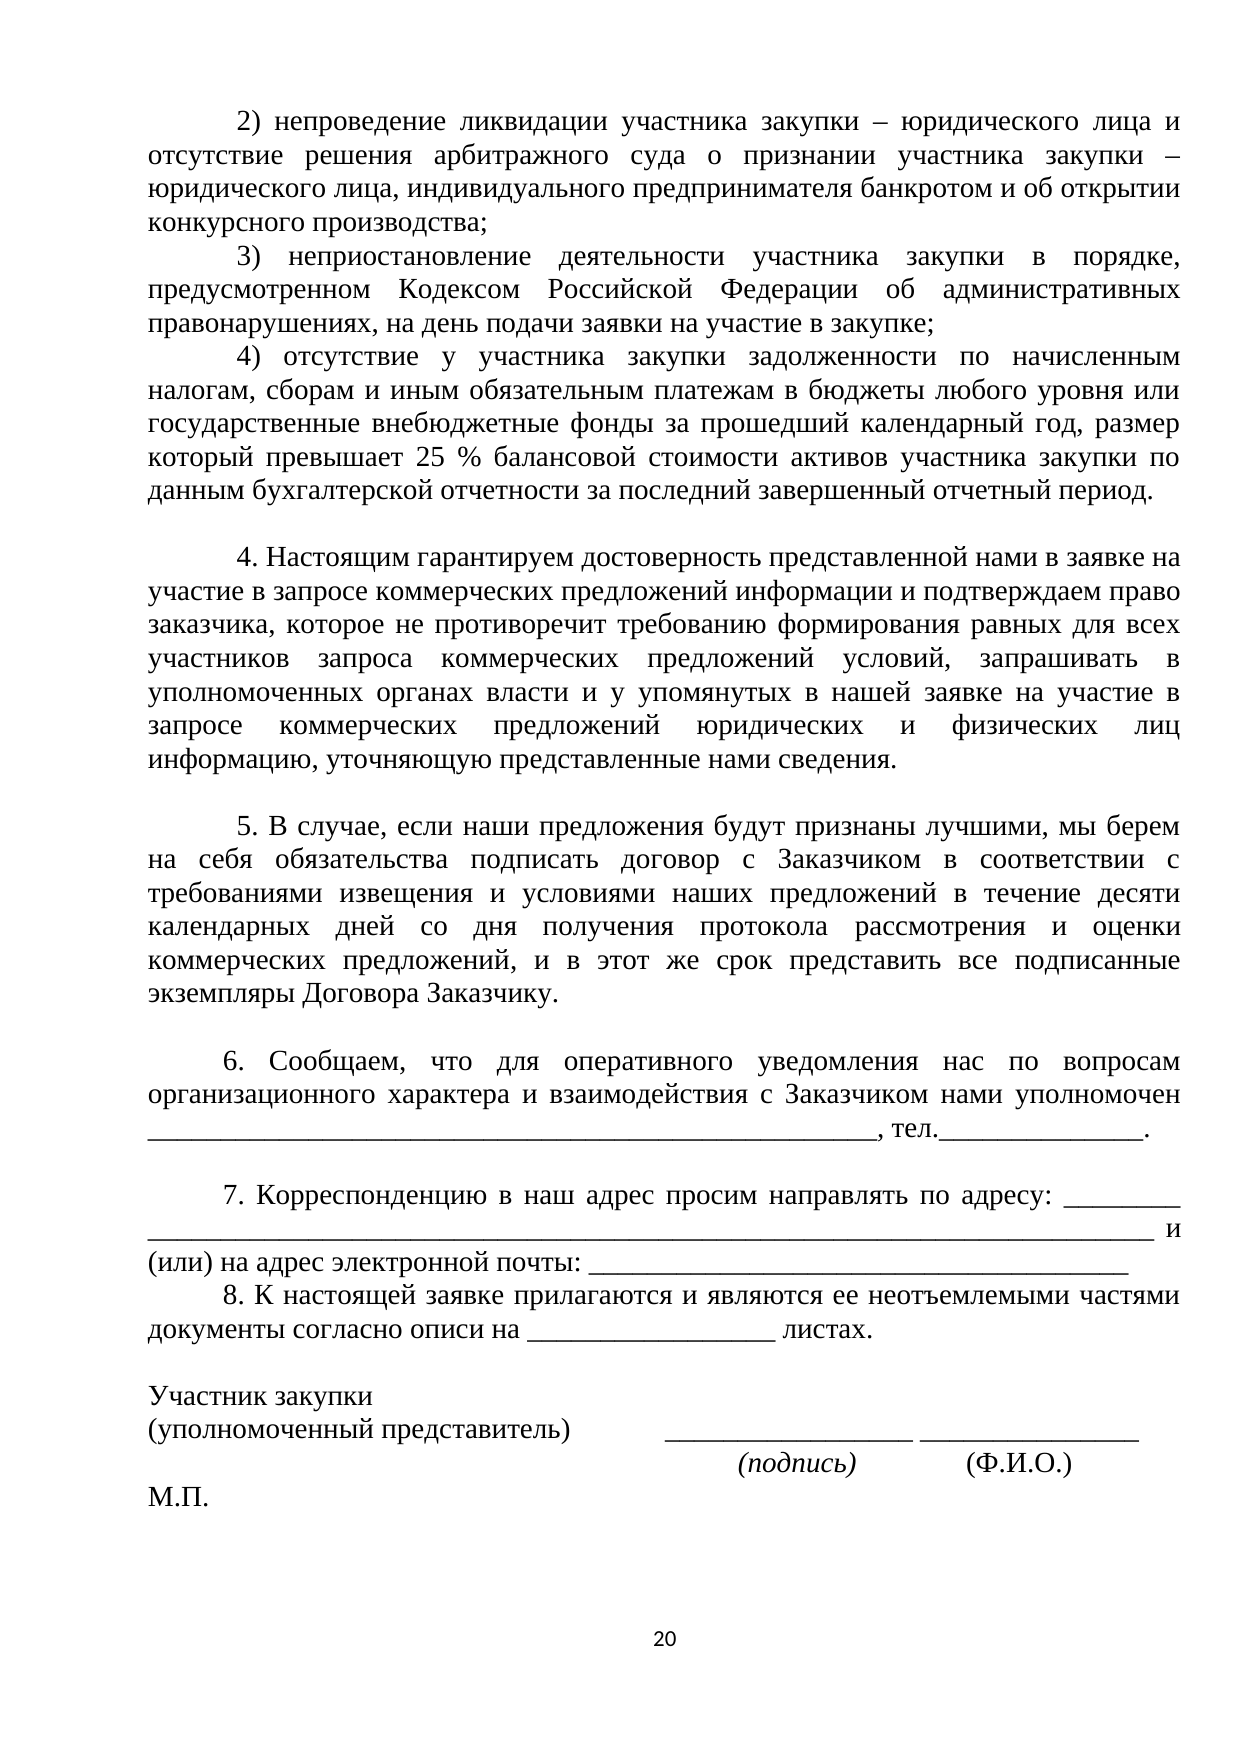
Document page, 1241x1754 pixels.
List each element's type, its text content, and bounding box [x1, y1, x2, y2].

text 7. Корреспонденцию в наш адрес просим направлять по адресу: ________ _____________________________________________________________________ и (или) на адрес электронной почты: _____________________________________ [148, 1177, 1181, 1277]
text 6. Сообщаем, что для оперативного уведомления нас по вопросам организационного характера и взаимодействия с Заказчиком нами уполномочен __________________________________________________, тел.______________. [148, 1043, 1181, 1143]
text 4) отсутствие у участника закупки задолженности по начисленным налогам, сборам и иным обязательным платежам в бюджеты любого уровня или государственные внебюджетные фонды за прошедший календарный год, размер который превышает 25 % балансовой стоимости активов участника закупки по данным бухгалтерской отчетности за последний завершенный отчетный период. [148, 338, 1181, 506]
text 3) неприостановление деятельности участника закупки в порядке, предусмотренном Кодексом Российской Федерации об административных правонарушениях, на день подачи заявки на участие в закупке; [148, 238, 1181, 338]
text Участник закупки [148, 1378, 1181, 1412]
text 4. Настоящим гарантируем достоверность представленной нами в заявке на участие в запросе коммерческих предложений информации и подтверждаем право заказчика, которое не противоречит требованию формирования равных для всех участников запроса коммерческих предложений условий, запрашивать в уполномоченных органах власти и у упомянутых в нашей заявке на участие в запросе коммерческих предложений юридических и физических лиц информацию, уточняющую представленные нами сведения. [148, 539, 1181, 774]
text М.П. [148, 1479, 1181, 1512]
text 8. К настоящей заявке прилагаются и являются ее неотъемлемыми частями документы согласно описи на _________________ листах. [148, 1277, 1181, 1344]
text 2) непроведение ликвидации участника закупки – юридического лица и отсутствие решения арбитражного суда о признании участника закупки – юридического лица, индивидуального предпринимателя банкротом и об открытии конкурсного производства; [148, 103, 1181, 238]
text (уполномоченный представитель) _________________ _______________ [148, 1412, 1181, 1445]
text (подпись) (Ф.И.О.) [664, 1445, 1181, 1479]
text 5. В случае, если наши предложения будут признаны лучшими, мы берем на себя обязательства подписать договор с Заказчиком в соответствии с требованиями извещения и условиями наших предложений в течение десяти календарных дней со дня получения протокола рассмотрения и оценки коммерческих предложений, и в этот же срок представить все подписанные экземпляры Договора Заказчику. [148, 808, 1181, 1009]
